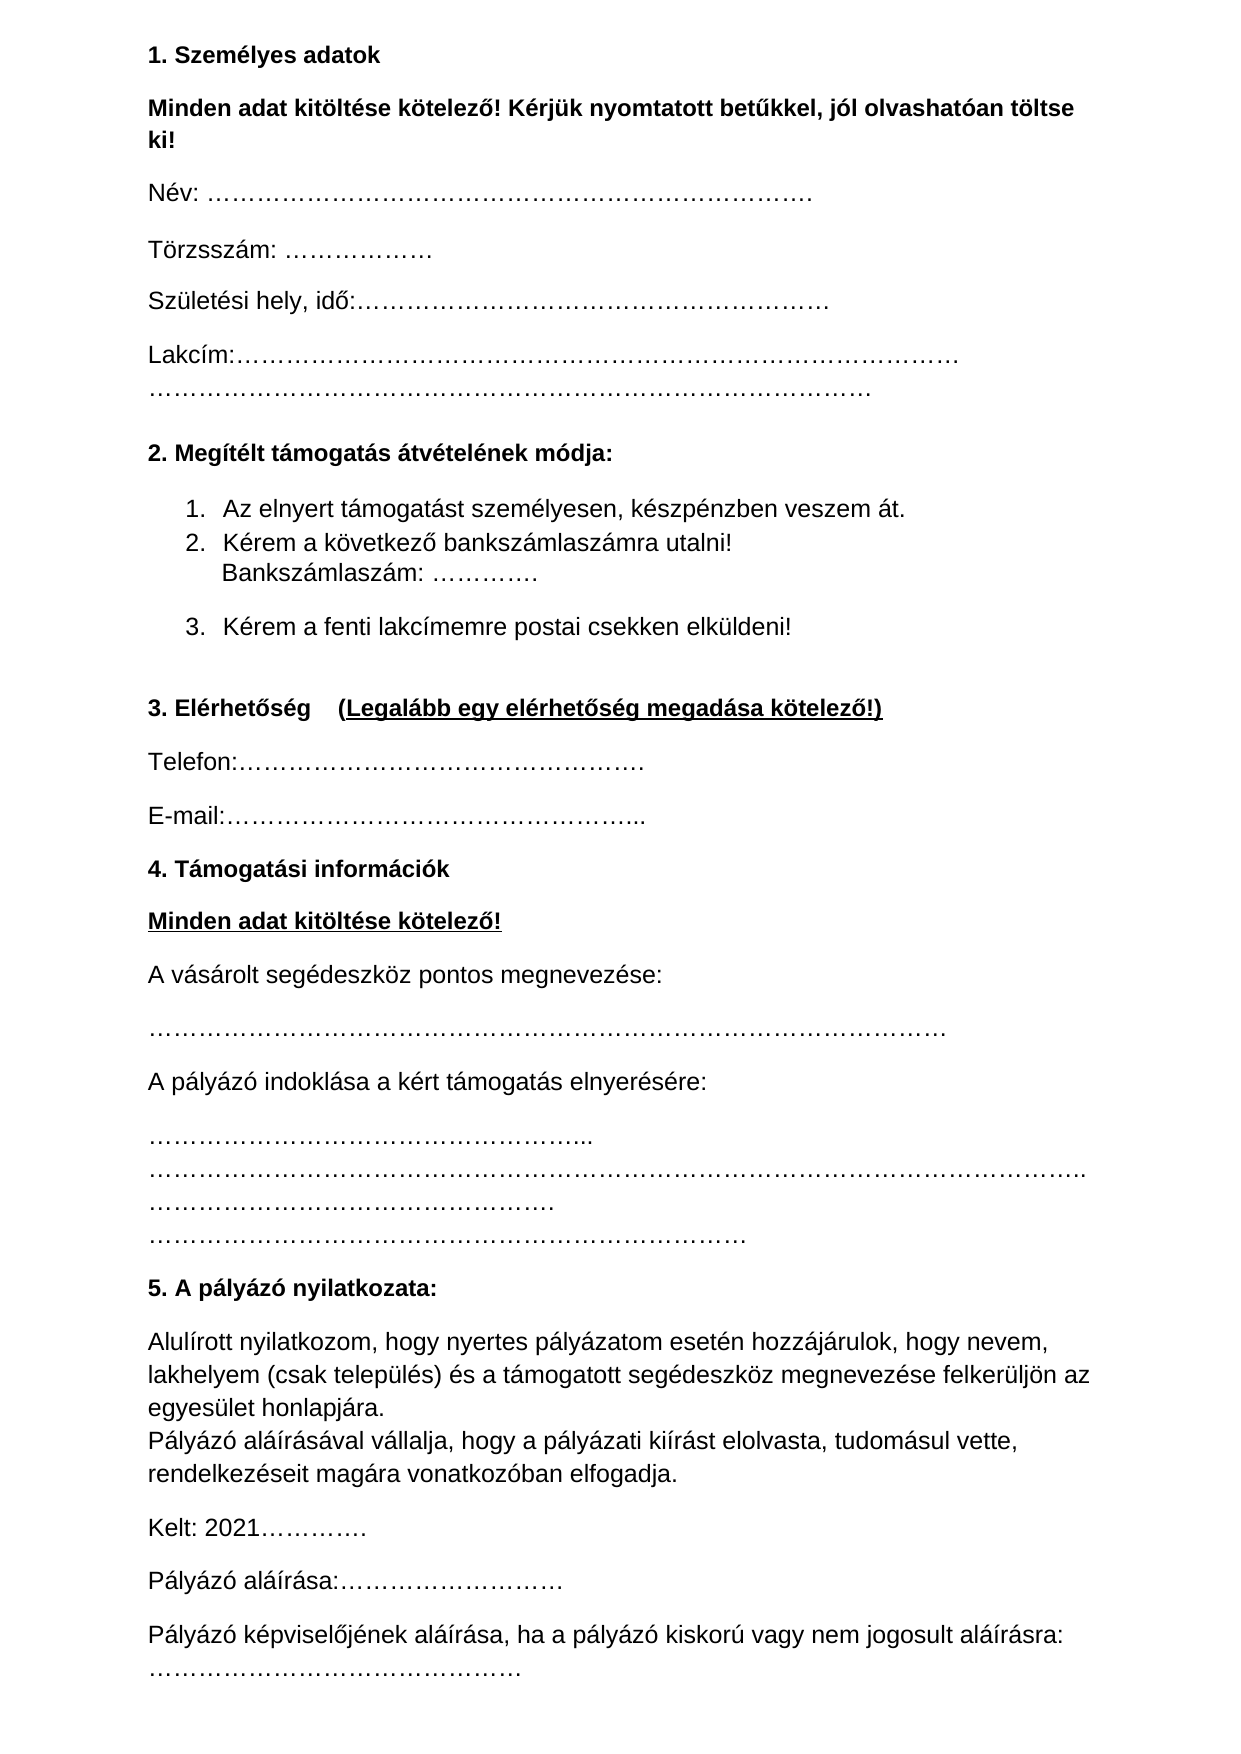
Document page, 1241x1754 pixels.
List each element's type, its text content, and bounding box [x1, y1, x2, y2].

text 3. Elérhetőség (Legalább egy elérhetőség megadása kötelező!) [148, 694, 1092, 722]
text Kelt: 2021…………. [148, 1512, 1092, 1541]
list Kérem a fenti lakcímemre postai csekken elküldeni! [185, 612, 1092, 641]
text Minden adat kitöltése kötelező! [148, 907, 1092, 935]
text E-mail:…………………………………………... [148, 801, 1092, 829]
text A vásárolt segédeszköz pontos megnevezése: [148, 959, 1092, 988]
text A pályázó indoklása a kért támogatás elnyerésére: [148, 1067, 1092, 1096]
text Lakcím:…………………………………………………………………………… …………………………………………………………………………… 2. Megítélt támogatás átvételének módja: [148, 340, 1092, 466]
text Születési hely, idő:………………………………………………… [148, 286, 1092, 315]
text 5. A pályázó nyilatkozata: [148, 1274, 1092, 1302]
text Telefon:…………………………………………. [148, 747, 1092, 776]
text Törzsszám: ……………… [148, 232, 1092, 265]
text Pályázó aláírása:……………………… [148, 1566, 1092, 1595]
text Pályázó képviselőjének aláírása, ha a pályázó kiskorú vagy nem jogosult aláírásra: ……………………………………… [148, 1620, 1092, 1682]
text 4. Támogatási információk [148, 854, 1092, 882]
text ……………………………………………...…………………………………………………………………………………………………..………………………………………….……………………………………………………………… [148, 1121, 1092, 1249]
text 1. Személyes adatok [148, 41, 1092, 69]
text Név: ………………………………………………………………. [148, 178, 1092, 207]
list Kérem a következő bankszámlaszámra utalni! [185, 524, 1092, 558]
text …………………………………………………………………………………… [148, 1013, 1092, 1042]
list Az elnyert támogatást személyesen, készpénzben veszem át. [185, 491, 1092, 524]
text Bankszámlaszám: …………. [148, 558, 1092, 587]
text Minden adat kitöltése kötelező! Kérjük nyomtatott betűkkel, jól olvashatóan töltse ki! [148, 94, 1092, 153]
text Alulírott nyilatkozom, hogy nyertes pályázatom esetén hozzájárulok, hogy nevem, lakhelyem (csak település) és a támogatott segédeszköz megnevezése felkerüljön az egyesület honlapjára. Pályázó aláírásával vállalja, hogy a pályázati kiírást elolvasta, tudomásul vette, rendelkezéseit magára vonatkozóban elfogadja. [148, 1327, 1092, 1487]
